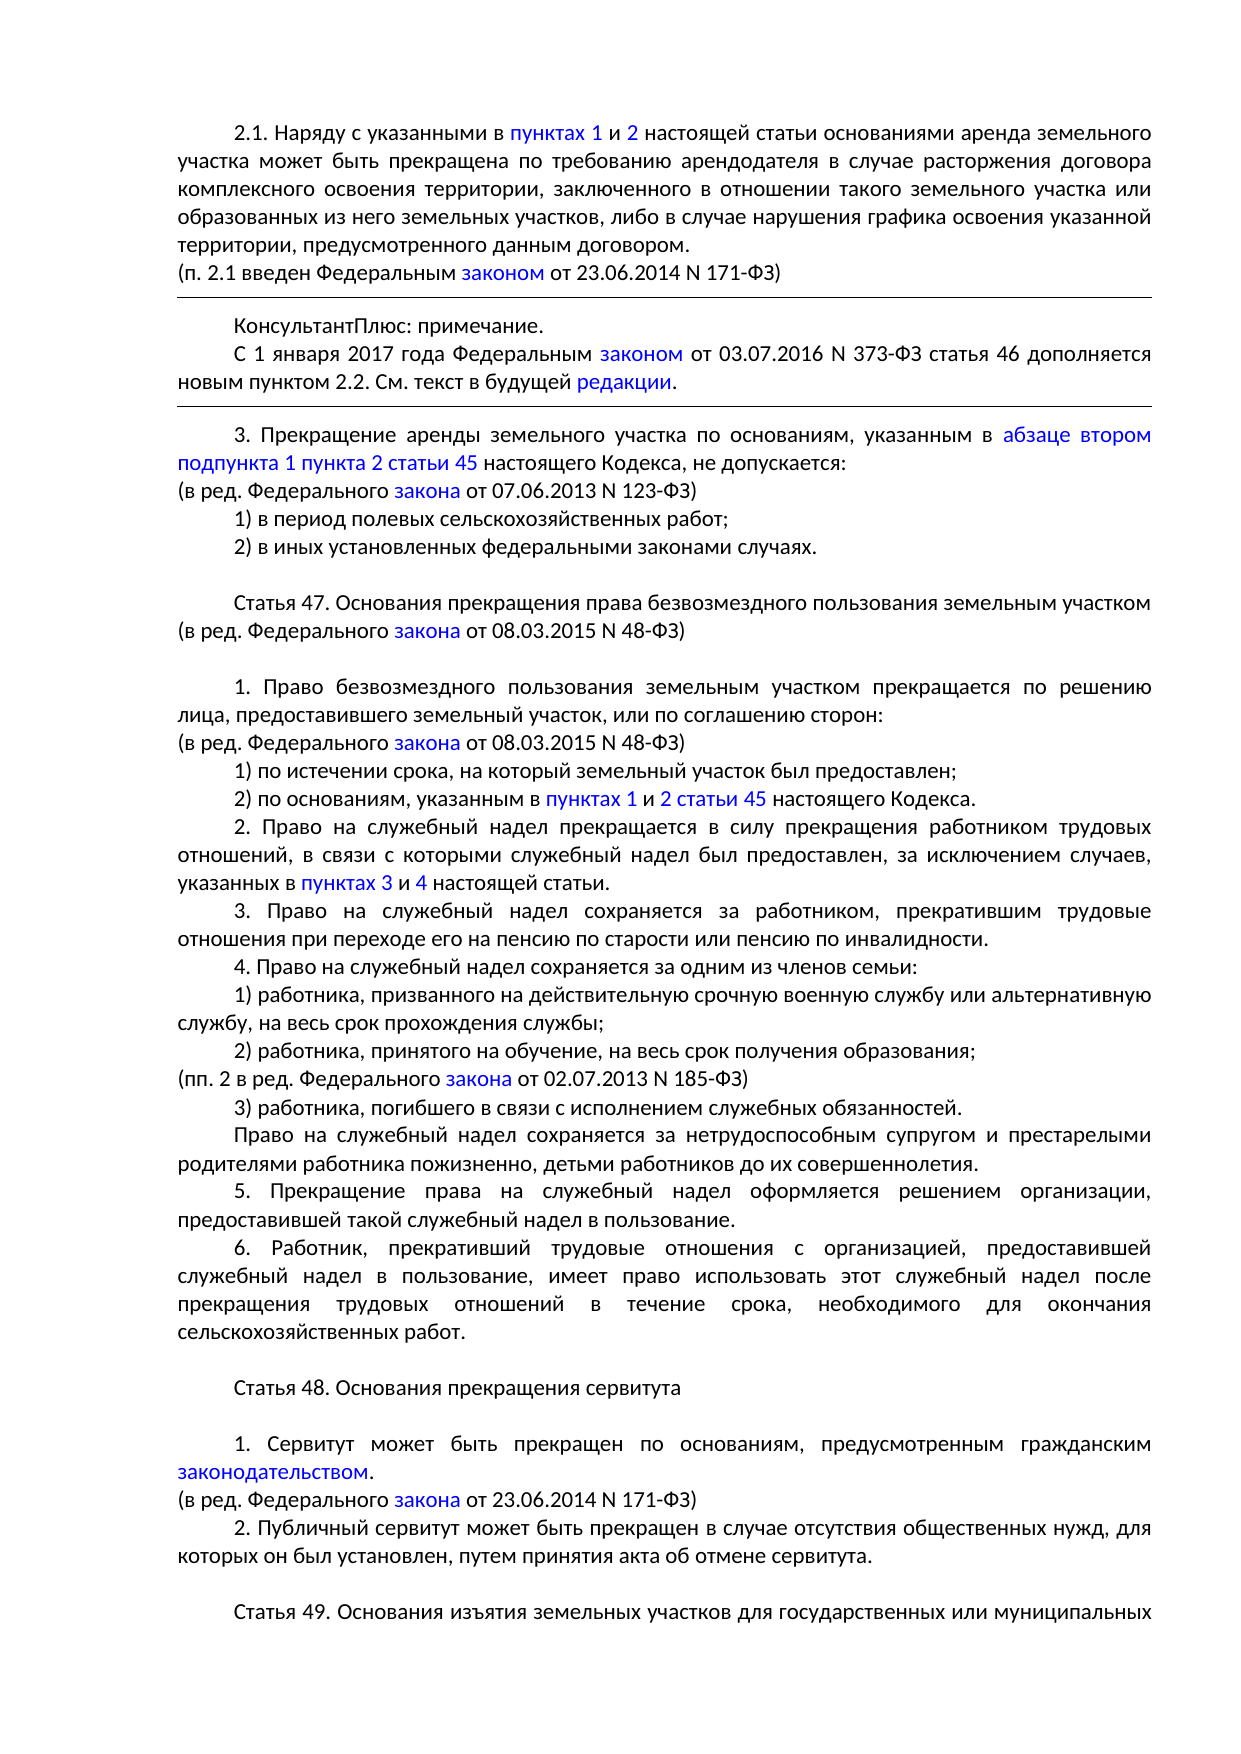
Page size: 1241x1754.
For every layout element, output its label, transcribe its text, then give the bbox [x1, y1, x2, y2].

text 2) работника, принятого на обучение, на весь срок получения образования; [177, 1037, 1152, 1064]
text (в ред. Федерального закона от 23.06.2014 N 171-ФЗ) [177, 1485, 1152, 1513]
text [177, 1597, 1152, 1625]
text 1) по истечении срока, на который земельный участок был предоставлен; [177, 756, 1152, 784]
text 1. Сервитут может быть прекращен по основаниям, предусмотренным гражданским законодательством. [177, 1429, 1152, 1485]
text (в ред. Федерального закона от 08.03.2015 N 48-ФЗ) [177, 616, 1152, 644]
text Статья 47. Основания прекращения права безвозмездного пользования земельным участком [177, 588, 1152, 616]
text 1) работника, призванного на действительную срочную военную службу или альтернативную службу, на весь срок прохождения службы; [177, 981, 1152, 1037]
text 6. Работник, прекративший трудовые отношения с организацией, предоставившей служебный надел в пользование, имеет право использовать этот служебный надел после прекращения трудовых отношений в течение срока, необходимого для окончания сельскохозяйственных работ. [177, 1233, 1152, 1345]
text 2) в иных установленных федеральными законами случаях. [177, 532, 1152, 560]
text (пп. 2 в ред. Федерального закона от 02.07.2013 N 185-ФЗ) [177, 1064, 1152, 1093]
text (п. 2.1 введен Федеральным законом от 23.06.2014 N 171-ФЗ) [177, 258, 1152, 286]
text 1) в период полевых сельскохозяйственных работ; [177, 504, 1152, 532]
text С 1 января 2017 года Федеральным законом от 03.07.2016 N 373-ФЗ статья 46 дополняется новым пунктом 2.2. См. текст в будущей редакции. [177, 339, 1152, 395]
text (в ред. Федерального закона от 07.06.2013 N 123-ФЗ) [177, 476, 1152, 504]
text (в ред. Федерального закона от 08.03.2015 N 48-ФЗ) [177, 728, 1152, 756]
text 2. Публичный сервитут может быть прекращен в случае отсутствия общественных нужд, для которых он был установлен, путем принятия акта об отмене сервитута. [177, 1513, 1152, 1569]
text 3. Право на служебный надел сохраняется за работником, прекратившим трудовые отношения при переходе его на пенсию по старости или пенсию по инвалидности. [177, 896, 1152, 952]
text 4. Право на служебный надел сохраняется за одним из членов семьи: [177, 952, 1152, 981]
text Статья 48. Основания прекращения сервитута [177, 1373, 1152, 1401]
text КонсультантПлюс: примечание. [177, 311, 1152, 339]
text 2) по основаниям, указанным в пунктах 1 и 2 статьи 45 настоящего Кодекса. [177, 784, 1152, 812]
text 1. Право безвозмездного пользования земельным участком прекращается по решению лица, предоставившего земельный участок, или по соглашению сторон: [177, 672, 1152, 728]
text 5. Прекращение права на служебный надел оформляется решением организации, предоставившей такой служебный надел в пользование. [177, 1177, 1152, 1233]
text Право на служебный надел сохраняется за нетрудоспособным супругом и престарелыми родителями работника пожизненно, детьми работников до их совершеннолетия. [177, 1121, 1152, 1177]
text 3. Прекращение аренды земельного участка по основаниям, указанным в абзаце втором подпункта 1 пункта 2 статьи 45 настоящего Кодекса, не допускается: [177, 420, 1152, 476]
text 3) работника, погибшего в связи с исполнением служебных обязанностей. [177, 1093, 1152, 1121]
text 2. Право на служебный надел прекращается в силу прекращения работником трудовых отношений, в связи с которыми служебный надел был предоставлен, за исключением случаев, указанных в пунктах 3 и 4 настоящей статьи. [177, 812, 1152, 896]
text 2.1. Наряду с указанными в пунктах 1 и 2 настоящей статьи основаниями аренда земельного участка может быть прекращена по требованию арендодателя в случае расторжения договора комплексного освоения территории, заключенного в отношении такого земельного участка или образованных из него земельных участков, либо в случае нарушения графика освоения указанной территории, предусмотренного данным договором. [177, 118, 1152, 258]
